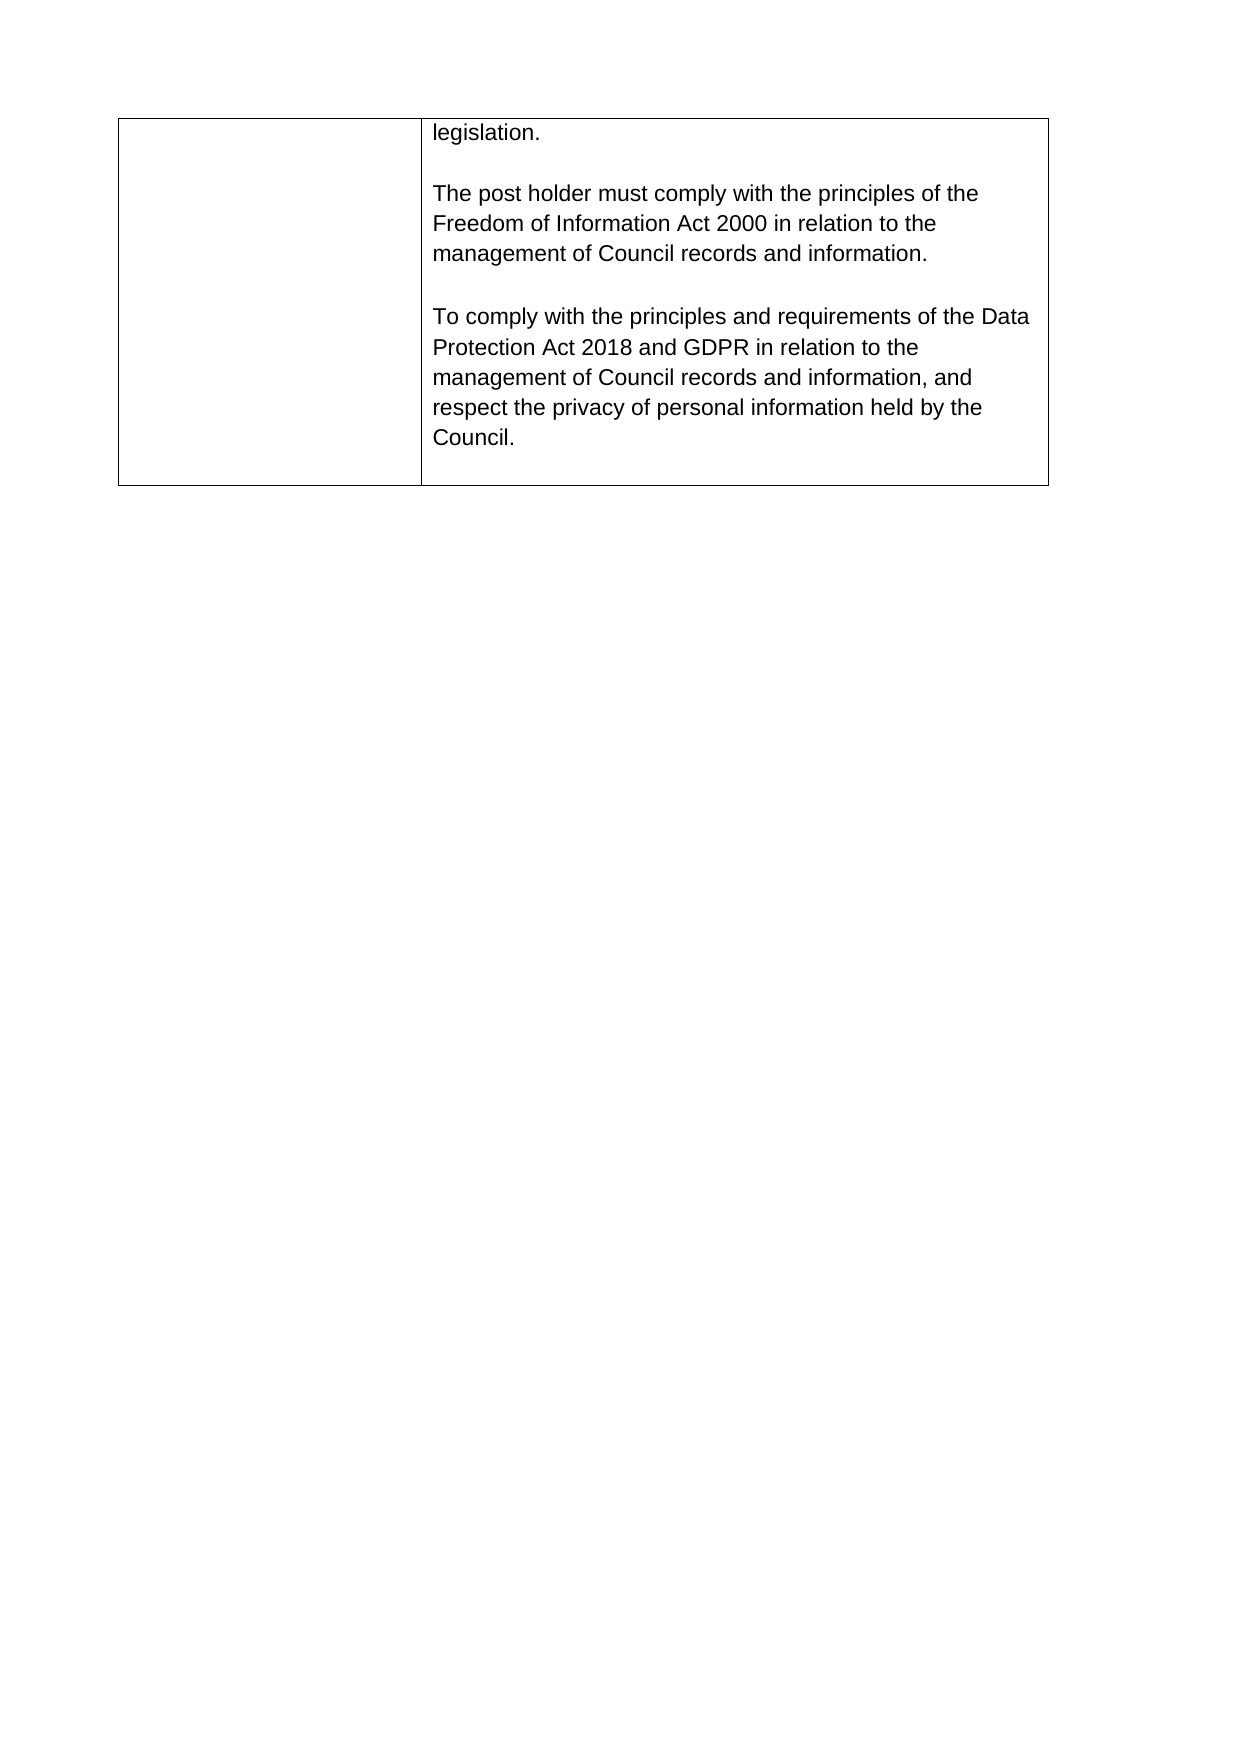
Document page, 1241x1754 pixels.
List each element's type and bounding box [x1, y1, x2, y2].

table_cell [119, 119, 421, 484]
table_cell [422, 119, 1048, 484]
